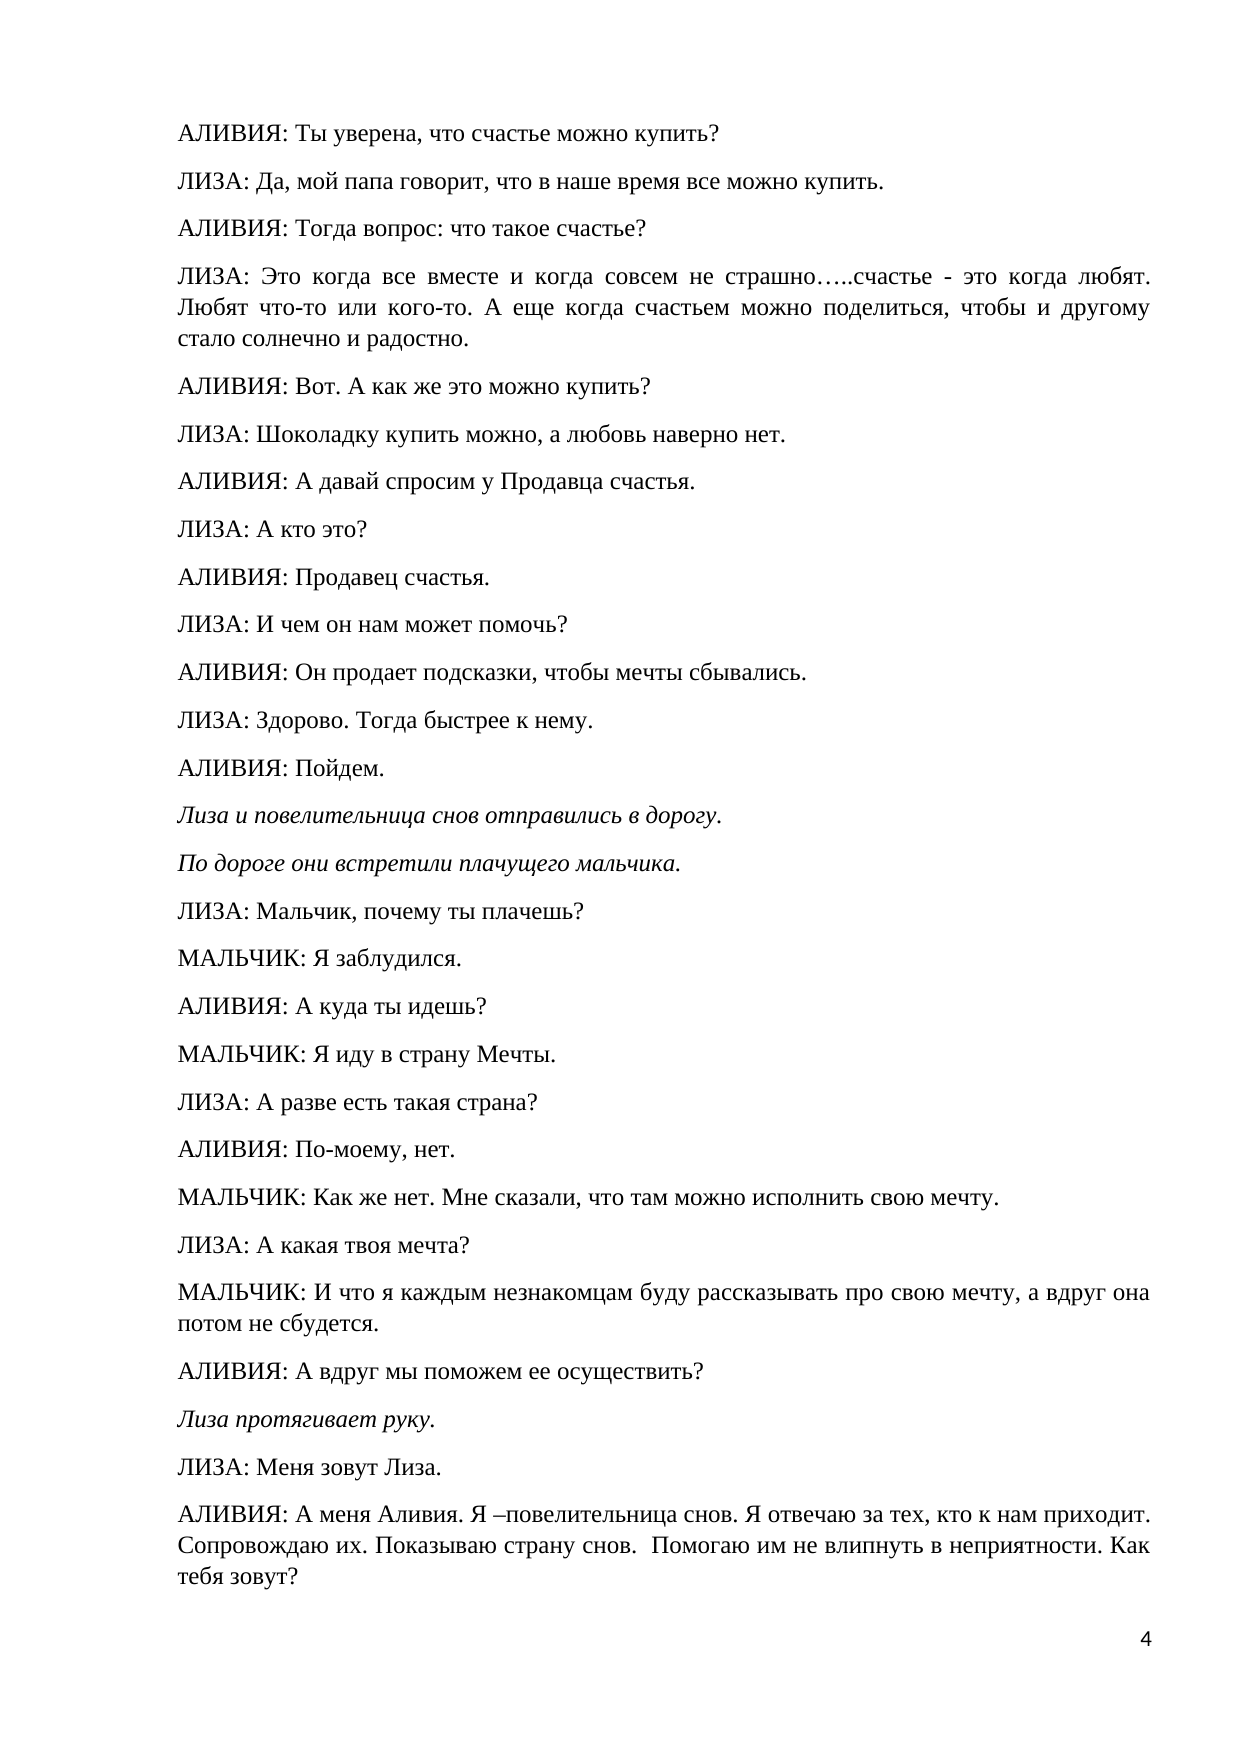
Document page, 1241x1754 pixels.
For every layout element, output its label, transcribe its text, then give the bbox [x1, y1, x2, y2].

text АЛИВИЯ: А куда ты идешь? [177, 991, 1152, 1020]
text ЛИЗА: А разве есть такая страна? [177, 1087, 1152, 1115]
text АЛИВИЯ: А меня Аливия. Я –повелительница снов. Я отвечаю за тех, кто к нам приходит. Сопровождаю их. Показываю страну снов. Помогаю им не влипнуть в неприятности. Как тебя зовут? [177, 1499, 1152, 1590]
text ЛИЗА: А какая твоя мечта? [177, 1230, 1152, 1258]
text По дороге они встретили плачущего мальчика. [177, 848, 1152, 877]
text АЛИВИЯ: Пойдем. [177, 753, 1152, 781]
text МАЛЬЧИК: И что я каждым незнакомцам буду рассказывать про свою мечту, а вдруг она потом не сбудется. [177, 1277, 1152, 1337]
text МАЛЬЧИК: Я заблудился. [177, 943, 1152, 972]
text ЛИЗА: Это когда все вместе и когда совсем не страшно…..счастье - это когда любят. Любят что-то или кого-то. А еще когда счастьем можно поделиться, чтобы и другому стало солнечно и радостно. [177, 261, 1152, 352]
text ЛИЗА: А кто это? [177, 514, 1152, 543]
text МАЛЬЧИК: Я иду в страну Мечты. [177, 1039, 1152, 1068]
text ЛИЗА: Здорово. Тогда быстрее к нему. [177, 705, 1152, 734]
text ЛИЗА: Шоколадку купить можно, а любовь наверно нет. [177, 419, 1152, 447]
text АЛИВИЯ: Он продает подсказки, чтобы мечты сбывались. [177, 657, 1152, 686]
text АЛИВИЯ: Вот. А как же это можно купить? [177, 371, 1152, 400]
text ЛИЗА: И чем он нам может помочь? [177, 609, 1152, 638]
text ЛИЗА: Меня зовут Лиза. [177, 1452, 1152, 1480]
text АЛИВИЯ: А вдруг мы поможем ее осуществить? [177, 1356, 1152, 1385]
text ЛИЗА: Да, мой папа говорит, что в наше время все можно купить. [177, 166, 1152, 194]
text МАЛЬЧИК: Как же нет. Мне сказали, что там можно исполнить свою мечту. [177, 1182, 1152, 1211]
text АЛИВИЯ: По-моему, нет. [177, 1134, 1152, 1163]
text АЛИВИЯ: Тогда вопрос: что такое счастье? [177, 213, 1152, 242]
text ЛИЗА: Мальчик, почему ты плачешь? [177, 896, 1152, 924]
text Лиза и повелительница снов отправились в дорогу. [177, 800, 1152, 829]
text АЛИВИЯ: А давай спросим у Продавца счастья. [177, 466, 1152, 495]
text Лиза протягивает руку. [177, 1404, 1152, 1433]
text АЛИВИЯ: Ты уверена, что счастье можно купить? [177, 118, 1152, 147]
text АЛИВИЯ: Продавец счастья. [177, 562, 1152, 591]
